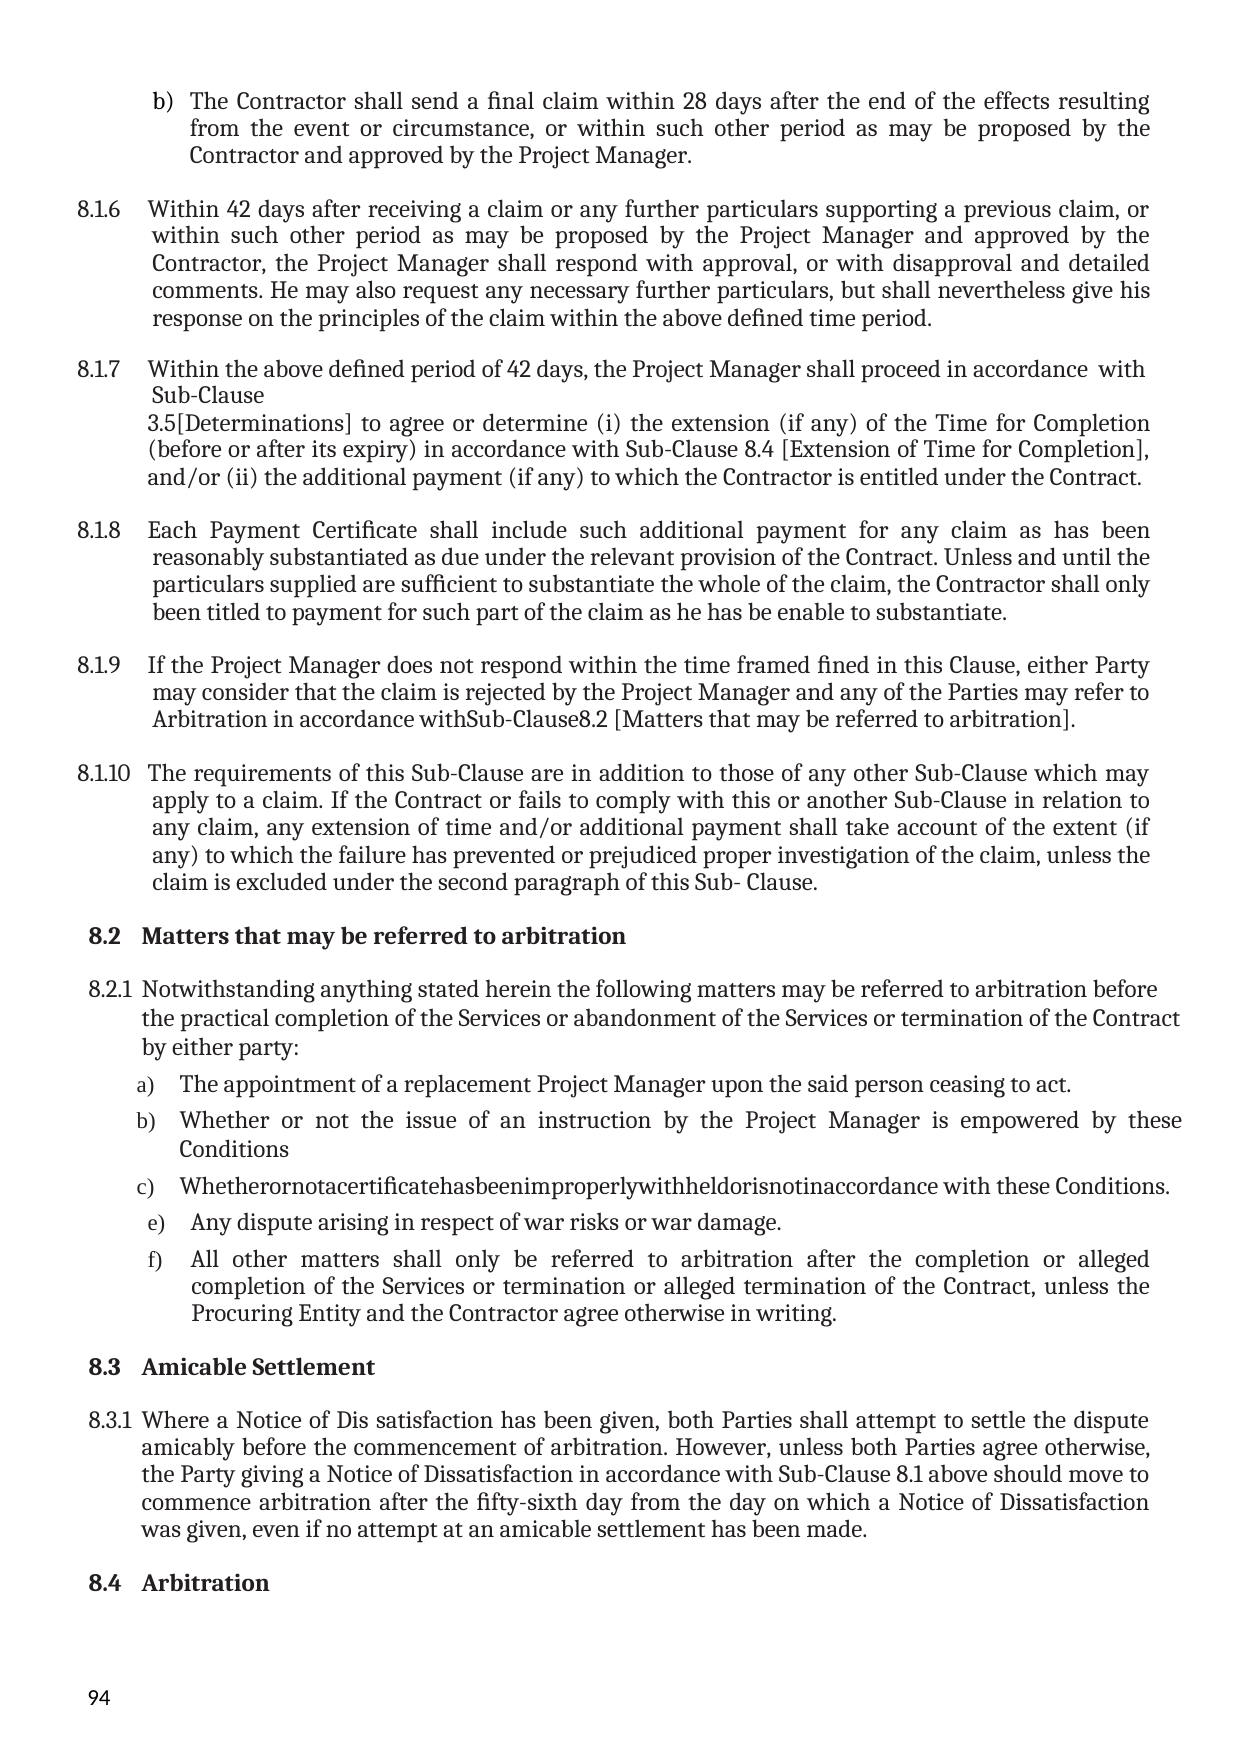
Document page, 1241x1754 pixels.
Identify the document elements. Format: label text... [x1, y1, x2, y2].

list Whetherornotacertiﬁcatehasbeenimproperlywithheldorisnotinaccordance with these Conditions. [136, 1172, 1184, 1200]
list Arbitration [88, 1568, 1184, 1597]
list The requirements of this Sub-Clause are in addition to those of any other Sub-Clause which may apply to a claim. If the Contract or fails to comply with this or another Sub-Clause in relation to any claim, any extension of time and/or additional payment shall take account of the extent (if any) to which the failure has prevented or prejudiced proper investigation of the claim, unless the claim is excluded under the second paragraph of this Sub- Clause. [77, 760, 1152, 897]
list Whether or not the issue of an instruction by the Project Manager is empowered by these Conditions [136, 1106, 1184, 1164]
text 3.5[Determinations] to agree or determine (i) the extension (if any) of the Time for Completion (before or after its expiry) in accordance with Sub-Clause 8.4 [Extension of Time for Completion], and/or (ii) the additional payment (if any) to which the Contractor is entitled under the Contract. [147, 409, 1152, 491]
list Amicable Settlement [88, 1353, 1184, 1381]
list The Contractor shall send a ﬁnal claim within 28 days after the end of the effects resulting from the event or circumstance, or within such other period as may be proposed by the Contractor and approved by the Project Manager. [152, 88, 1152, 170]
list Notwithstanding anything stated herein the following matters may be referred to arbitration before the practical completion of the Services or abandonment of the Services or termination of the Contract by either party: [88, 975, 1184, 1061]
list Any dispute arising in respect of war risks or war damage. [147, 1208, 1184, 1237]
list All other matters shall only be referred to arbitration after the completion or alleged completion of the Services or termination or alleged termination of the Contract, unless the Procuring Entity and the Contractor agree otherwise in writing. [147, 1246, 1152, 1328]
text 8.3.1 Where a Notice of Dis satisfaction has been given, both Parties shall attempt to settle the dispute amicably before the commencement of arbitration. However, unless both Parties agree otherwise, the Party giving a Notice of Dissatisfaction in accordance with Sub-Clause 8.1 above should move to commence arbitration after the ﬁfty-sixth day from the day on which a Notice of Dissatisfaction was given, even if no attempt at an amicable settlement has been made. [88, 1407, 1152, 1544]
list If the Project Manager does not respond within the time framed ﬁned in this Clause, either Party may consider that the claim is rejected by the Project Manager and any of the Parties may refer to Arbitration in accordance withSub-Clause8.2 [Matters that may be referred to arbitration]. [77, 652, 1152, 734]
list Within 42 days after receiving a claim or any further particulars supporting a previous claim, or within such other period as may be proposed by the Project Manager and approved by the Contractor, the Project Manager shall respond with approval, or with disapproval and detailed comments. He may also request any necessary further particulars, but shall nevertheless give his response on the principles of the claim within the above deﬁned time period. [77, 195, 1152, 332]
list Matters that may be referred to arbitration [88, 922, 1184, 950]
list Within the above deﬁned period of 42 days, the Project Manager shall proceed in accordance with Sub-Clause [77, 357, 1184, 409]
list The appointment of a replacement Project Manager upon the said person ceasing to act. [136, 1069, 1184, 1098]
list Each Payment Certiﬁcate shall include such additional payment for any claim as has been reasonably substantiated as due under the relevant provision of the Contract. Unless and until the particulars supplied are sufﬁcient to substantiate the whole of the claim, the Contractor shall only been titled to payment for such part of the claim as he has be enable to substantiate. [77, 517, 1152, 626]
